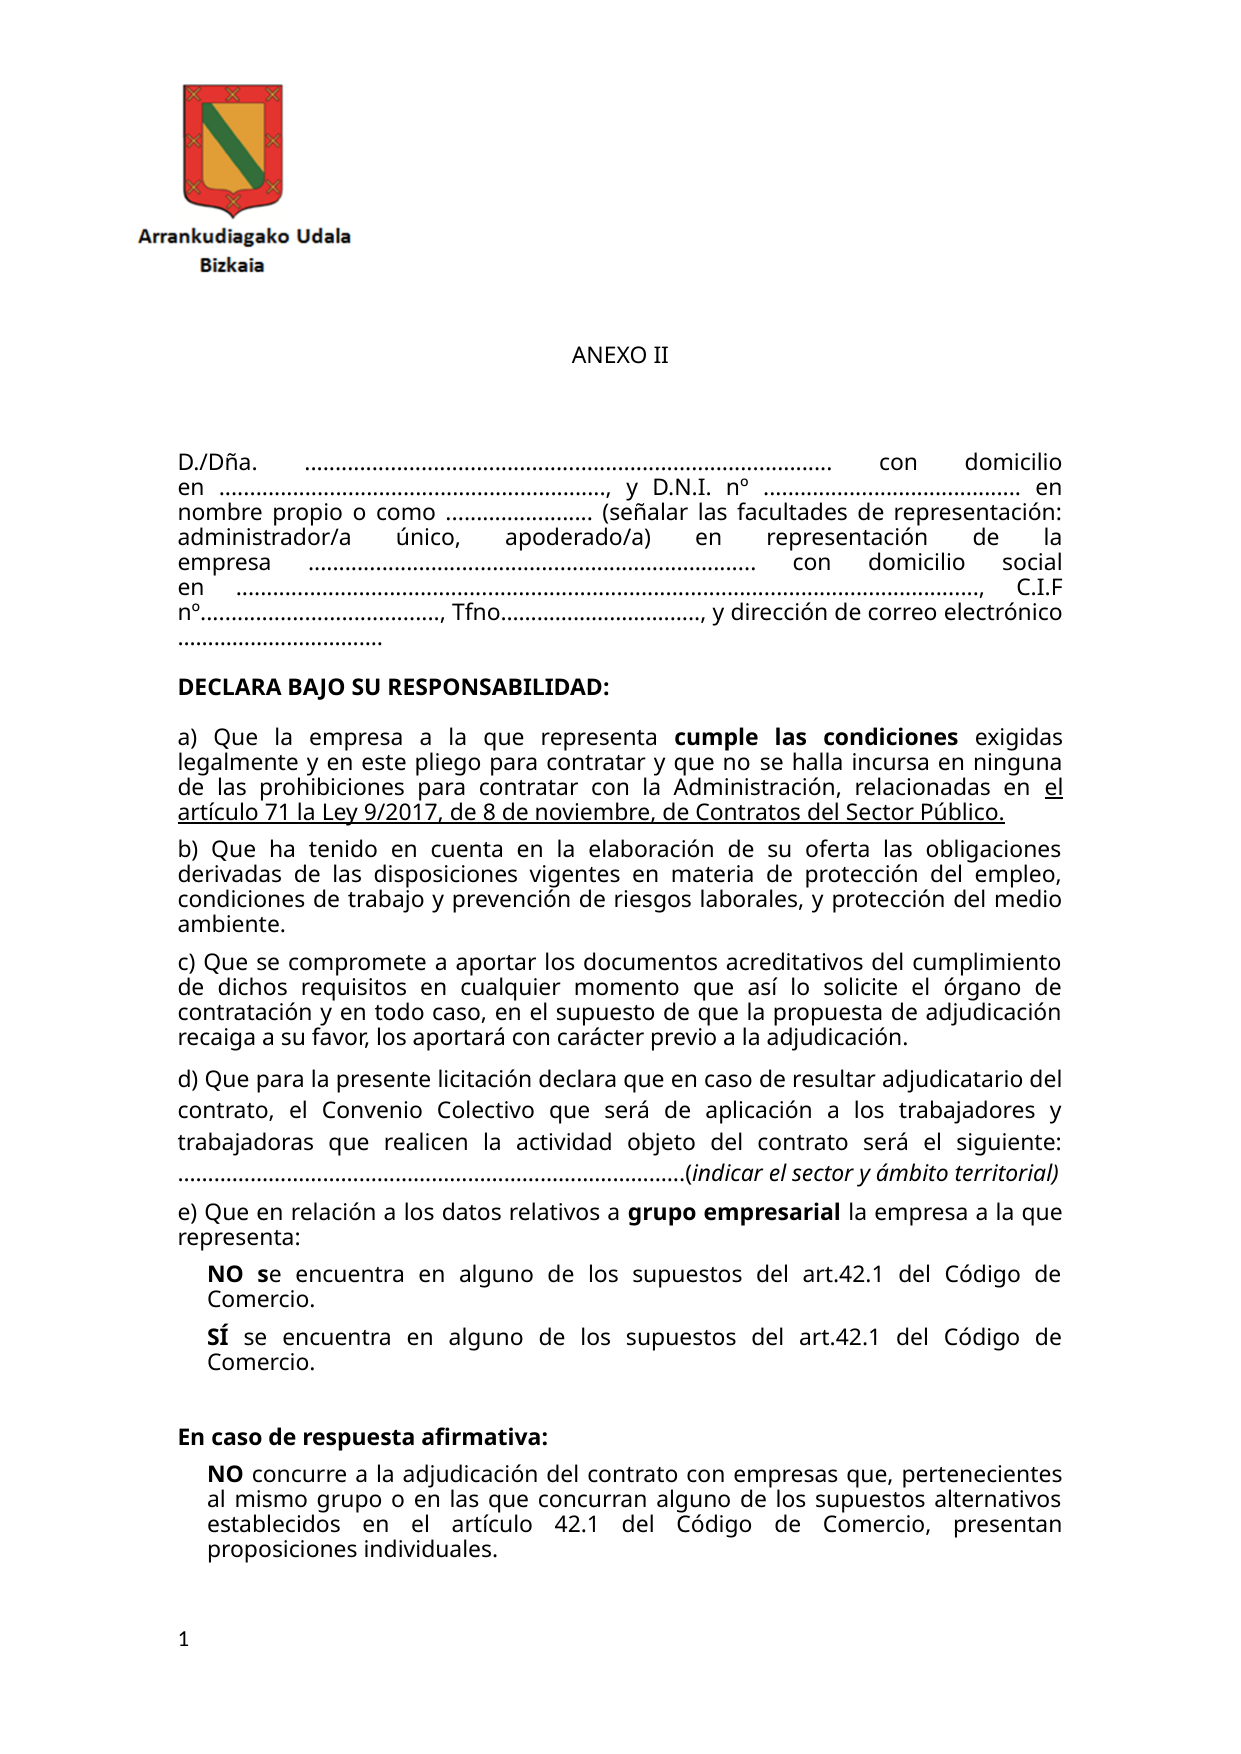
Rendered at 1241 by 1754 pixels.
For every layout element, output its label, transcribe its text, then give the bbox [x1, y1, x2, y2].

picture [103, 73, 369, 277]
text e) Que en relación a los datos relativos a grupo empresarial la empresa a la que representa: [177, 1200, 1063, 1250]
text NO se encuentra en alguno de los supuestos del art.42.1 del Código de Comercio. [207, 1263, 1063, 1313]
text SÍ se encuentra en alguno de los supuestos del art.42.1 del Código de Comercio. [207, 1325, 1063, 1375]
text DECLARA BAJO SU RESPONSABILIDAD: [177, 675, 1063, 700]
text d) Que para la presente licitación declara que en caso de resultar adjudicatario del contrato, el Convenio Colectivo que será de aplicación a los trabajadores y trabajadoras que realicen la actividad objeto del contrato será el siguiente: ………………………………………………………………………...(indicar el sector y ámbito territorial) [177, 1063, 1063, 1188]
text c) Que se compromete a aportar los documentos acreditativos del cumplimiento de dichos requisitos en cualquier momento que así lo solicite el órgano de contratación y en todo caso, en el supuesto de que la propuesta de adjudicación recaiga a su favor, los aportará con carácter previo a la adjudicación. [177, 950, 1063, 1050]
text NO concurre a la adjudicación del contrato con empresas que, pertenecientes al mismo grupo o en las que concurran alguno de los supuestos alternativos establecidos en el artículo 42.1 del Código de Comercio, presentan proposiciones individuales. [207, 1463, 1063, 1563]
text En caso de respuesta afirmativa: [177, 1425, 1063, 1450]
text D./Dña. ...................................................................................... con domicilio en ..............................................................., y D.N.I. nº .......................................... en nombre propio o como ........................ (señalar las facultades de representación: administrador/a único, apoderado/a) en representación de la empresa ......................................................................... con domicilio social en ........................................................................................................................., C.I.F nº......................................., Tfno……………………….….., y dirección de correo electrónico ……………………………. [177, 450, 1063, 650]
text ANEXO II [177, 339, 1063, 371]
text b) Que ha tenido en cuenta en la elaboración de su oferta las obligaciones derivadas de las disposiciones vigentes en materia de protección del empleo, condiciones de trabajo y prevención de riesgos laborales, y protección del medio ambiente. [177, 838, 1063, 938]
text a) Que la empresa a la que representa cumple las condiciones exigidas legalmente y en este pliego para contratar y que no se halla incursa en ninguna de las prohibiciones para contratar con la Administración, relacionadas en el artículo 71 la Ley 9/2017, de 8 de noviembre, de Contratos del Sector Público. [177, 725, 1063, 825]
